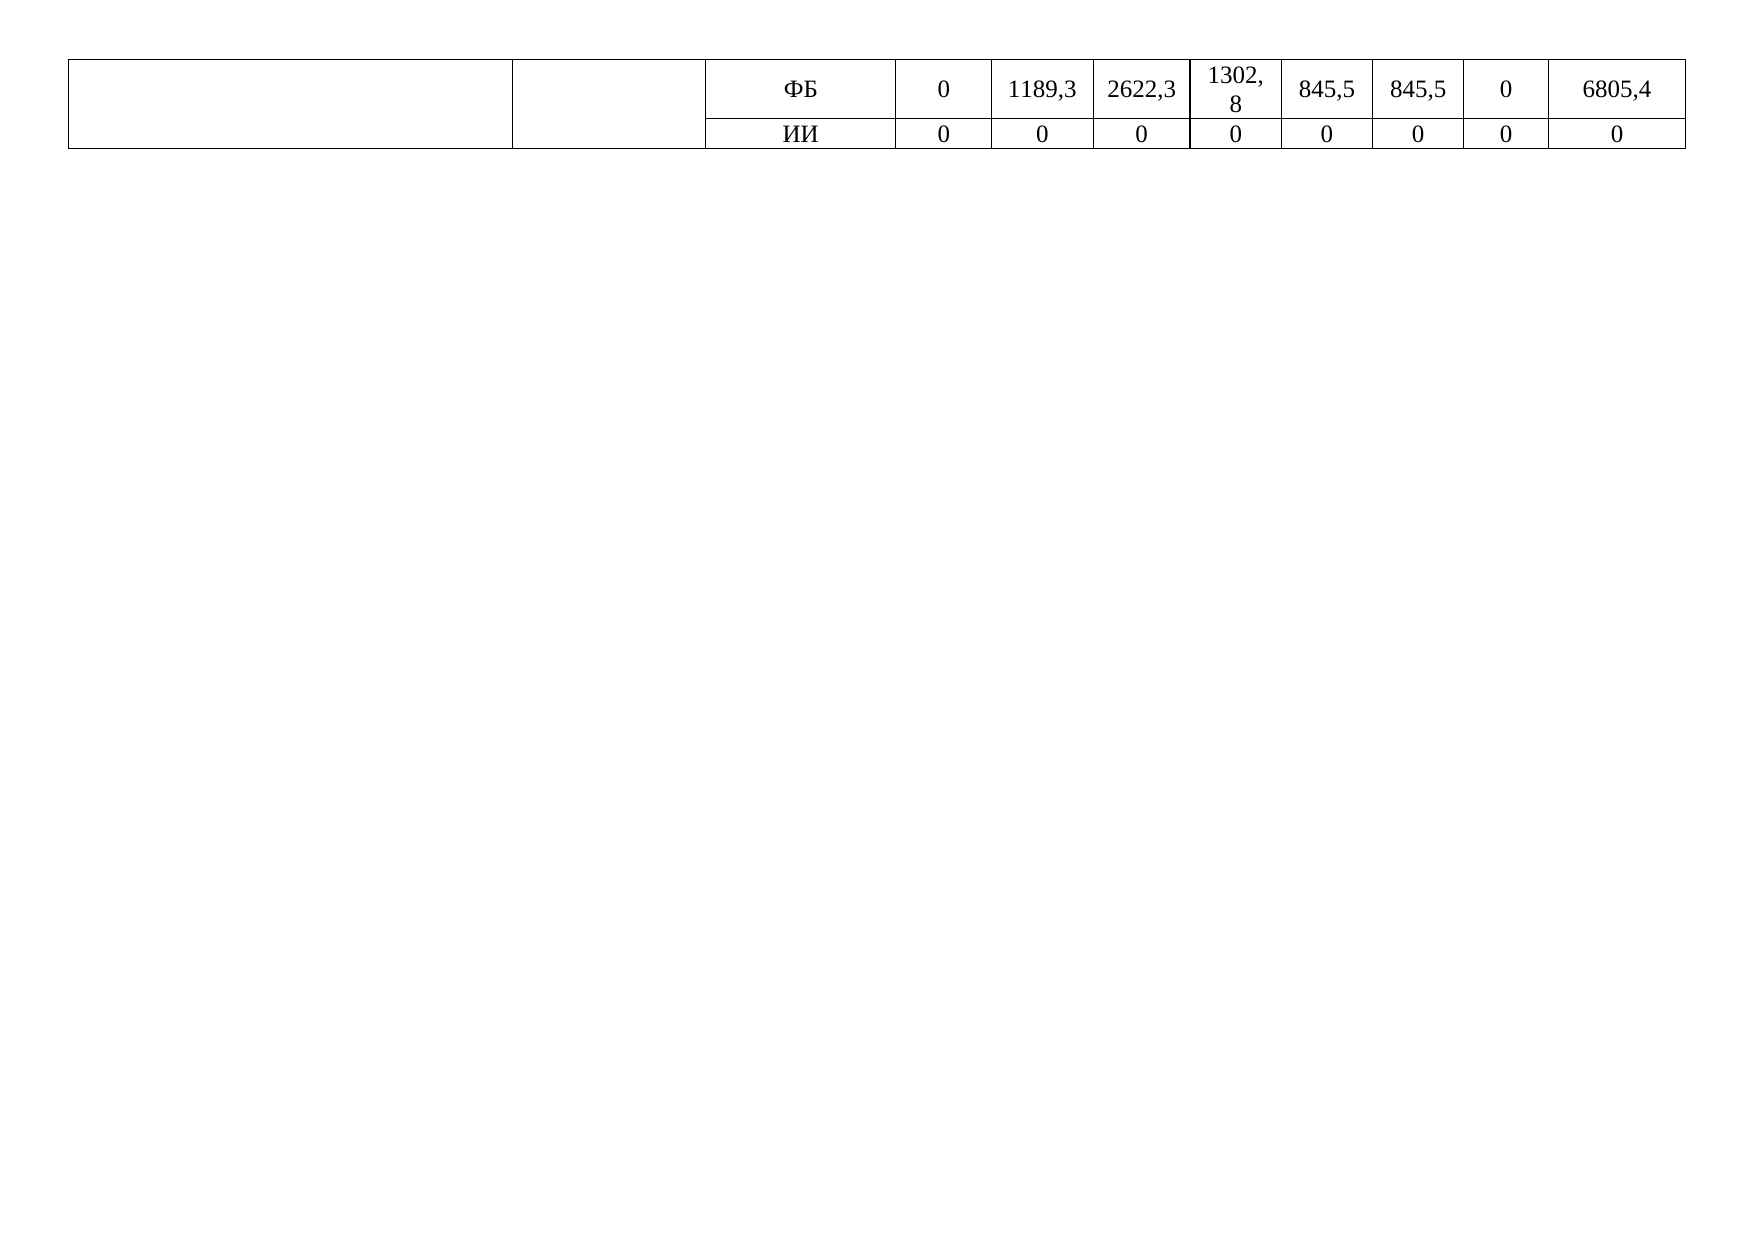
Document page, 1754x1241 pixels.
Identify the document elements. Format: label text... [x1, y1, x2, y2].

table_cell 1189,3 [992, 60, 1093, 118]
table_cell 0 [1191, 119, 1281, 147]
table_cell 1302,8 [1191, 60, 1281, 118]
table_cell ФБ [706, 60, 895, 118]
table_cell 0 [1464, 60, 1548, 118]
table_cell 0 [1464, 119, 1548, 147]
table_cell 6805,4 [1549, 60, 1685, 118]
table_cell 0 [896, 119, 991, 147]
table_cell 0 [1549, 119, 1685, 147]
table_cell 0 [992, 119, 1093, 147]
table_cell 845,5 [1373, 60, 1463, 118]
table_cell 0 [896, 60, 991, 118]
table_cell 2622,3 [1094, 60, 1189, 118]
table_cell ИИ [706, 119, 895, 147]
table_cell 0 [1282, 119, 1372, 147]
table_cell 0 [1373, 119, 1463, 147]
table_cell 0 [1094, 119, 1189, 147]
table_cell 845,5 [1282, 60, 1372, 118]
